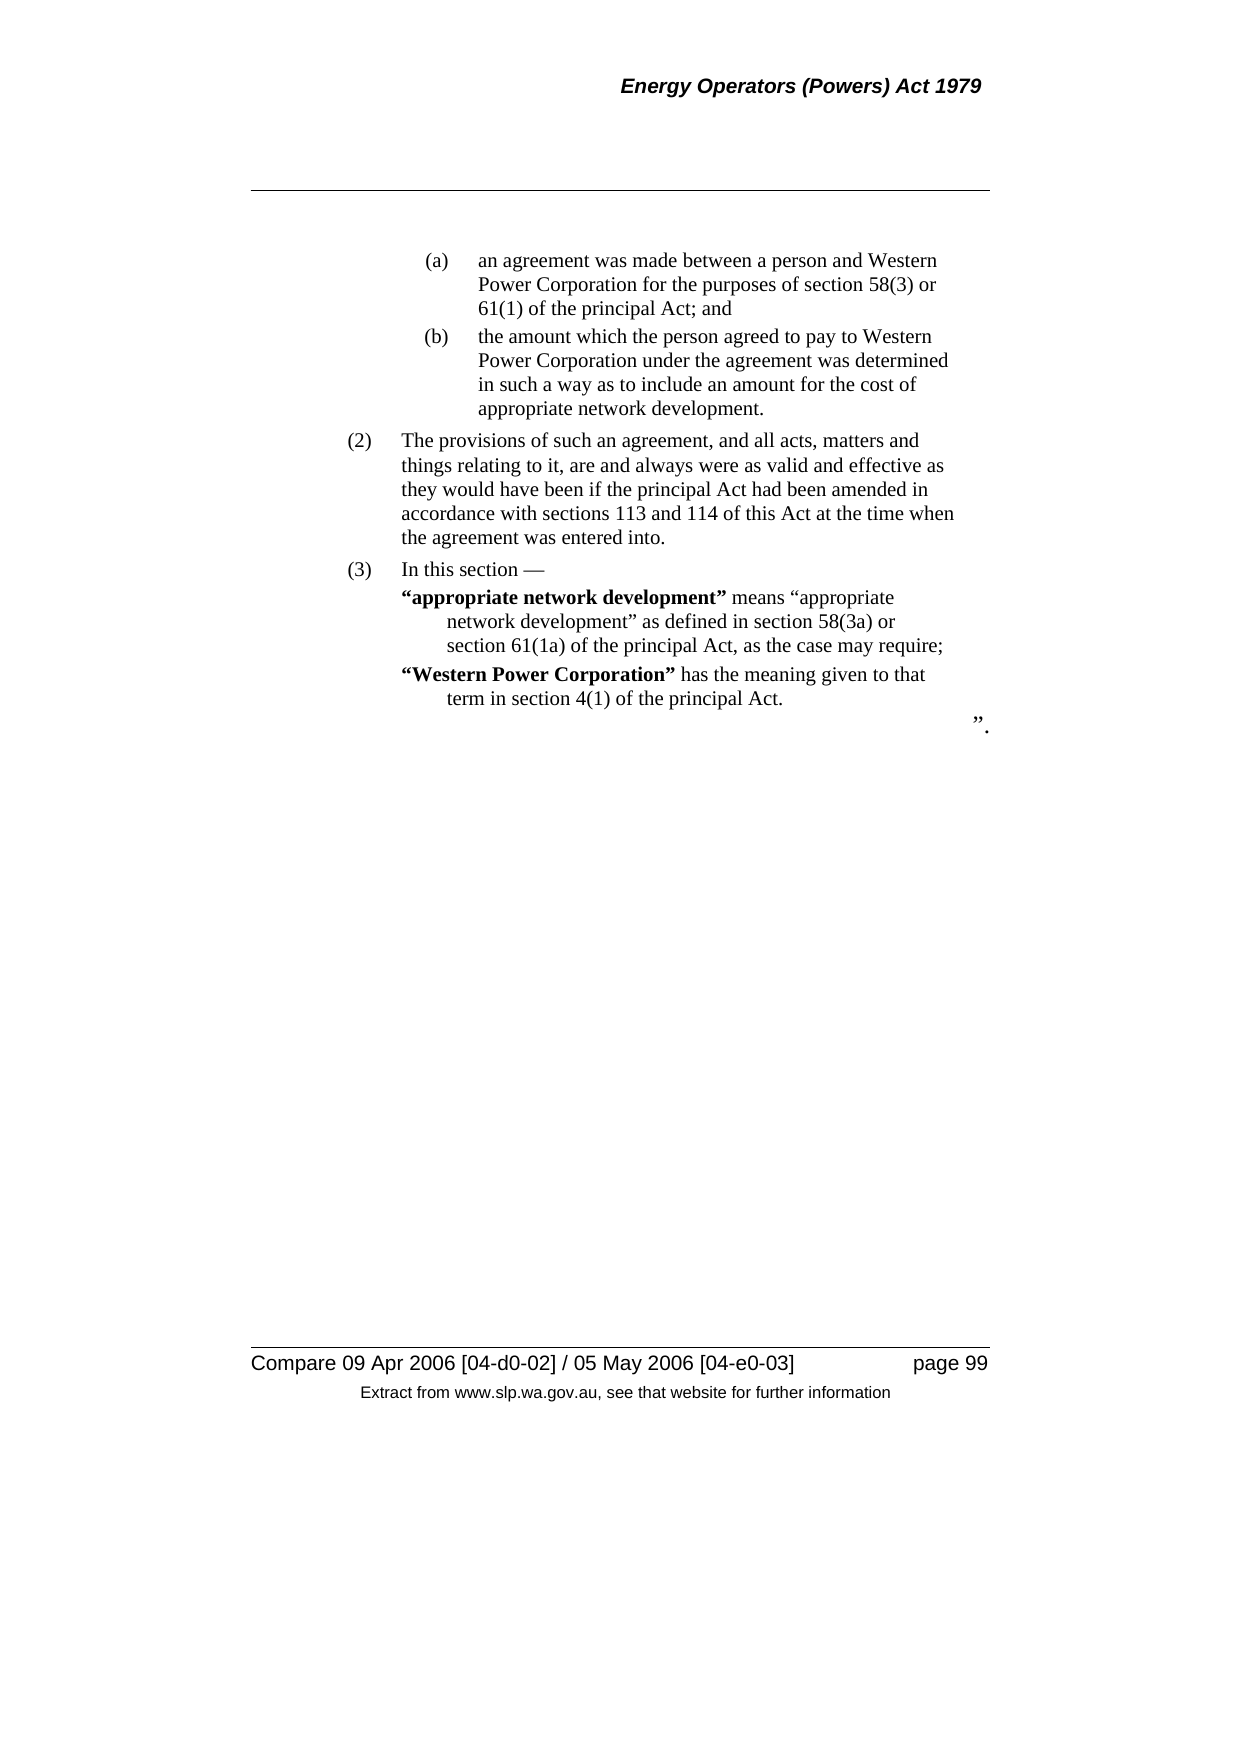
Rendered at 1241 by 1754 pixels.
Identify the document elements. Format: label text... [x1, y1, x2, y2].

text (a) an agreement was made between a person and Western Power Corporation for the purposes of section 58(3) or 61(1) of the principal Act; and [389, 247, 960, 320]
text “Western Power Corporation” has the meaning given to that term in section 4(1) of the principal Act. [369, 662, 960, 710]
text (3) In this section — [312, 557, 960, 581]
text (b) the amount which the person agreed to pay to Western Power Corporation under the agreement was determined in such a way as to include an amount for the cost of appropriate network development. [389, 324, 960, 420]
text “appropriate network development” means “appropriate network development” as defined in section 58(3a) or section 61(1a) of the principal Act, as the case may require; [369, 585, 960, 657]
text (2) The provisions of such an agreement, and all acts, matters and things relating to it, are and always were as valid and effective as they would have been if the principal Act had been amended in accordance with sections 113 and 114 of this Act at the time when the agreement was entered into. [312, 428, 960, 549]
text ”. [251, 710, 990, 738]
